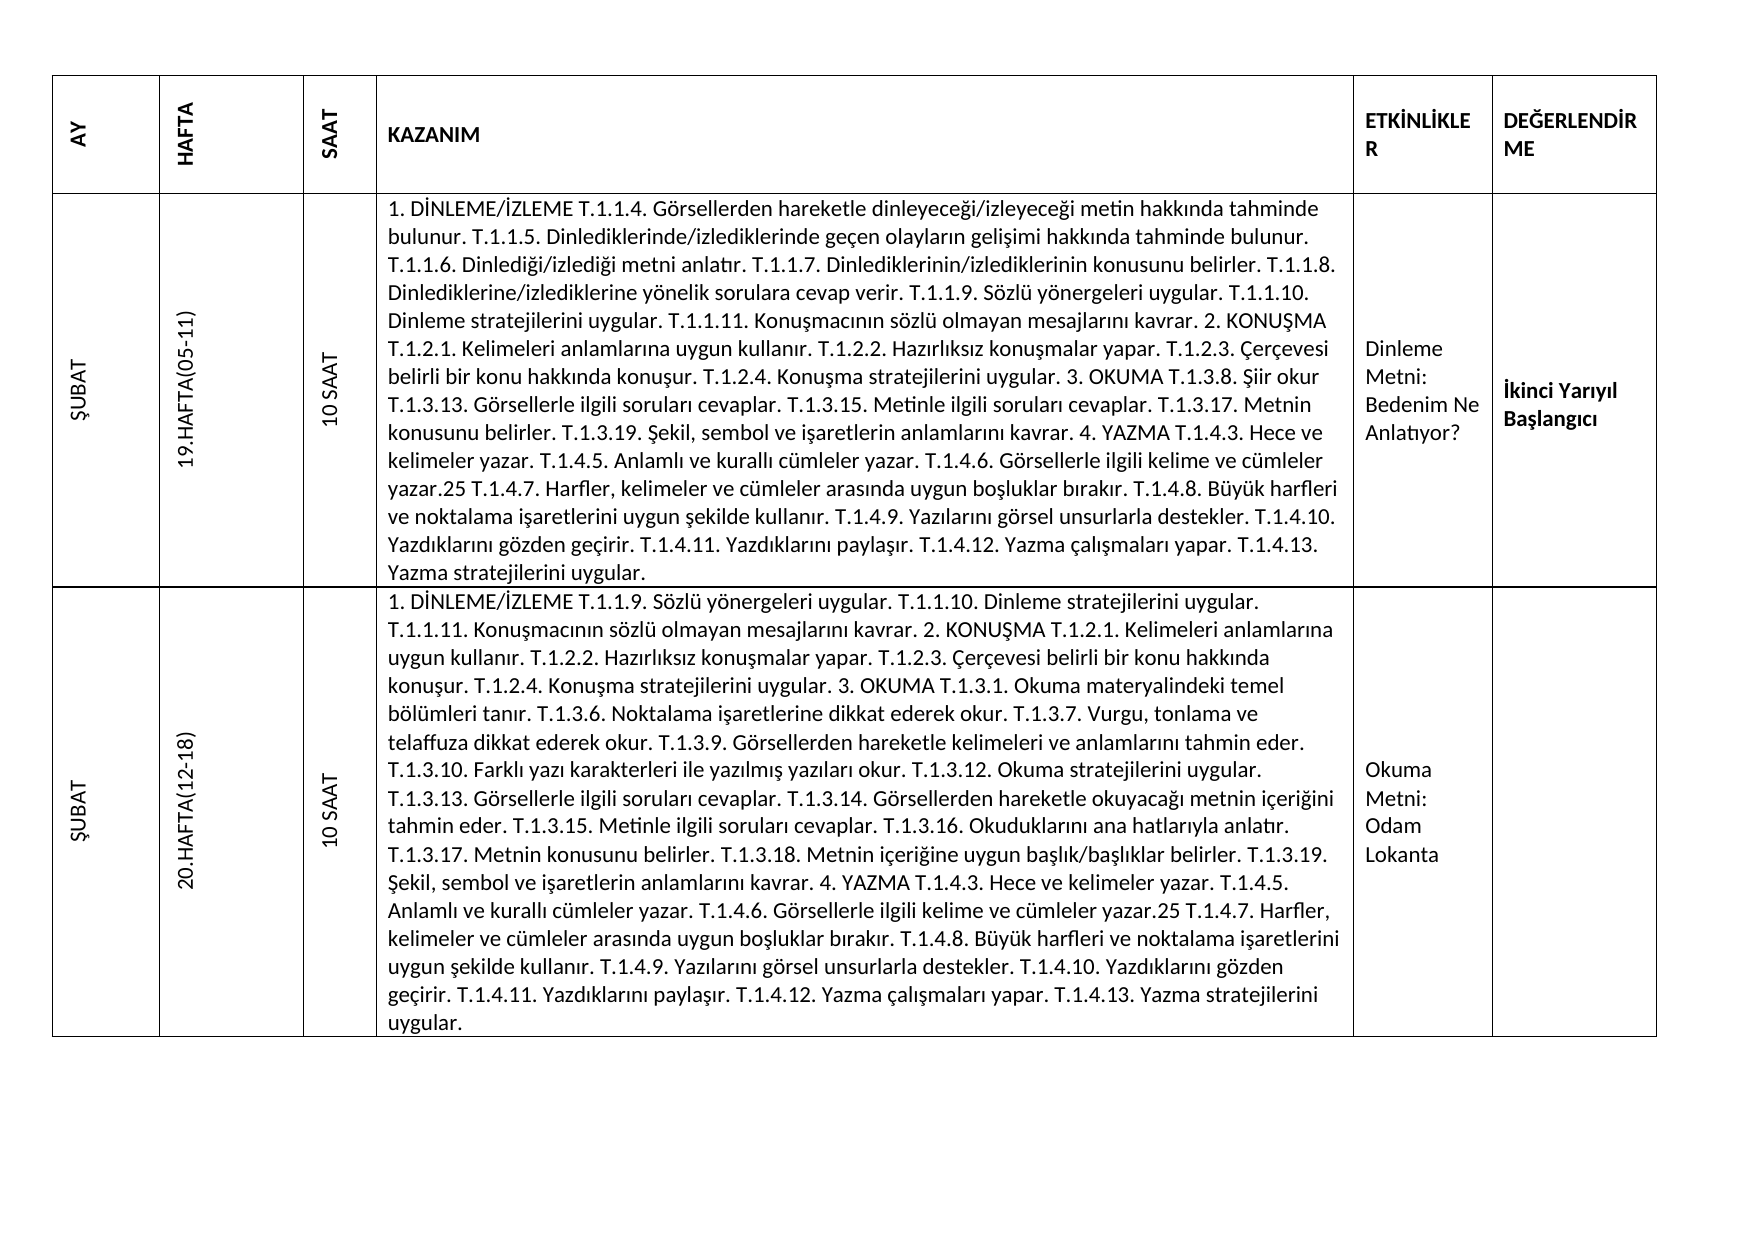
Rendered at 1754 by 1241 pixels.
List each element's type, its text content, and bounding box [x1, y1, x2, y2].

table_cell 20.HAFTA(12-18) [160, 588, 303, 1036]
table_cell 19.HAFTA(05-11) [160, 194, 303, 586]
table_cell İkinci Yarıyıl Başlangıcı [1493, 194, 1656, 586]
table_cell ŞUBAT [53, 194, 159, 586]
table_header AY [53, 76, 159, 193]
table_cell [1493, 588, 1656, 1036]
table_cell 10 SAAT [304, 194, 376, 586]
table_header SAAT [304, 76, 376, 193]
table_header ETKİNLİKLER [1354, 76, 1492, 193]
table_cell 1. DİNLEME/İZLEME T.1.1.9. Sözlü yönergeleri uygular. T.1.1.10. Dinleme stratejilerini uygular. T.1.1.11. Konuşmacının sözlü olmayan mesajlarını kavrar. 2. KONUŞMA T.1.2.1. Kelimeleri anlamlarına uygun kullanır. T.1.2.2. Hazırlıksız konuşmalar yapar. T.1.2.3. Çerçevesi belirli bir konu hakkında konuşur. T.1.2.4. Konuşma stratejilerini uygular. 3. OKUMA T.1.3.1. Okuma materyalindeki temel bölümleri tanır. T.1.3.6. Noktalama işaretlerine dikkat ederek okur. T.1.3.7. Vurgu, tonlama ve telaffuza dikkat ederek okur. T.1.3.9. Görsellerden hareketle kelimeleri ve anlamlarını tahmin eder. T.1.3.10. Farklı yazı karakterleri ile yazılmış yazıları okur. T.1.3.12. Okuma stratejilerini uygular. T.1.3.13. Görsellerle ilgili soruları cevaplar. T.1.3.14. Görsellerden hareketle okuyacağı metnin içeriğini tahmin eder. T.1.3.15. Metinle ilgili soruları cevaplar. T.1.3.16. Okuduklarını ana hatlarıyla anlatır. T.1.3.17. Metnin konusunu belirler. T.1.3.18. Metnin içeriğine uygun başlık/başlıklar belirler. T.1.3.19. Şekil, sembol ve işaretlerin anlamlarını kavrar. 4. YAZMA T.1.4.3. Hece ve kelimeler yazar. T.1.4.5. Anlamlı ve kurallı cümleler yazar. T.1.4.6. Görsellerle ilgili kelime ve cümleler yazar.25 T.1.4.7. Harfler, kelimeler ve cümleler arasında uygun boşluklar bırakır. T.1.4.8. Büyük harfleri ve noktalama işaretlerini uygun şekilde kullanır. T.1.4.9. Yazılarını görsel unsurlarla destekler. T.1.4.10. Yazdıklarını gözden geçirir. T.1.4.11. Yazdıklarını paylaşır. T.1.4.12. Yazma çalışmaları yapar. T.1.4.13. Yazma stratejilerini uygular. [377, 588, 1353, 1036]
table_cell 1. DİNLEME/İZLEME T.1.1.4. Görsellerden hareketle dinleyeceği/izleyeceği metin hakkında tahminde bulunur. T.1.1.5. Dinlediklerinde/izlediklerinde geçen olayların gelişimi hakkında tahminde bulunur. T.1.1.6. Dinlediği/izlediği metni anlatır. T.1.1.7. Dinlediklerinin/izlediklerinin konusunu belirler. T.1.1.8. Dinlediklerine/izlediklerine yönelik sorulara cevap verir. T.1.1.9. Sözlü yönergeleri uygular. T.1.1.10. Dinleme stratejilerini uygular. T.1.1.11. Konuşmacının sözlü olmayan mesajlarını kavrar. 2. KONUŞMA T.1.2.1. Kelimeleri anlamlarına uygun kullanır. T.1.2.2. Hazırlıksız konuşmalar yapar. T.1.2.3. Çerçevesi belirli bir konu hakkında konuşur. T.1.2.4. Konuşma stratejilerini uygular. 3. OKUMA T.1.3.8. Şiir okur T.1.3.13. Görsellerle ilgili soruları cevaplar. T.1.3.15. Metinle ilgili soruları cevaplar. T.1.3.17. Metnin konusunu belirler. T.1.3.19. Şekil, sembol ve işaretlerin anlamlarını kavrar. 4. YAZMA T.1.4.3. Hece ve kelimeler yazar. T.1.4.5. Anlamlı ve kurallı cümleler yazar. T.1.4.6. Görsellerle ilgili kelime ve cümleler yazar.25 T.1.4.7. Harfler, kelimeler ve cümleler arasında uygun boşluklar bırakır. T.1.4.8. Büyük harfleri ve noktalama işaretlerini uygun şekilde kullanır. T.1.4.9. Yazılarını görsel unsurlarla destekler. T.1.4.10. Yazdıklarını gözden geçirir. T.1.4.11. Yazdıklarını paylaşır. T.1.4.12. Yazma çalışmaları yapar. T.1.4.13. Yazma stratejilerini uygular. [377, 194, 1353, 586]
table_header DEĞERLENDİRME [1493, 76, 1656, 193]
table_cell Dinleme Metni: Bedenim Ne Anlatıyor? [1354, 194, 1492, 586]
table_cell Okuma Metni: Odam Lokanta [1354, 588, 1492, 1036]
table_cell 10 SAAT [304, 588, 376, 1036]
table_header KAZANIM [377, 76, 1353, 193]
table_cell ŞUBAT [53, 588, 159, 1036]
table_header HAFTA [160, 76, 303, 193]
